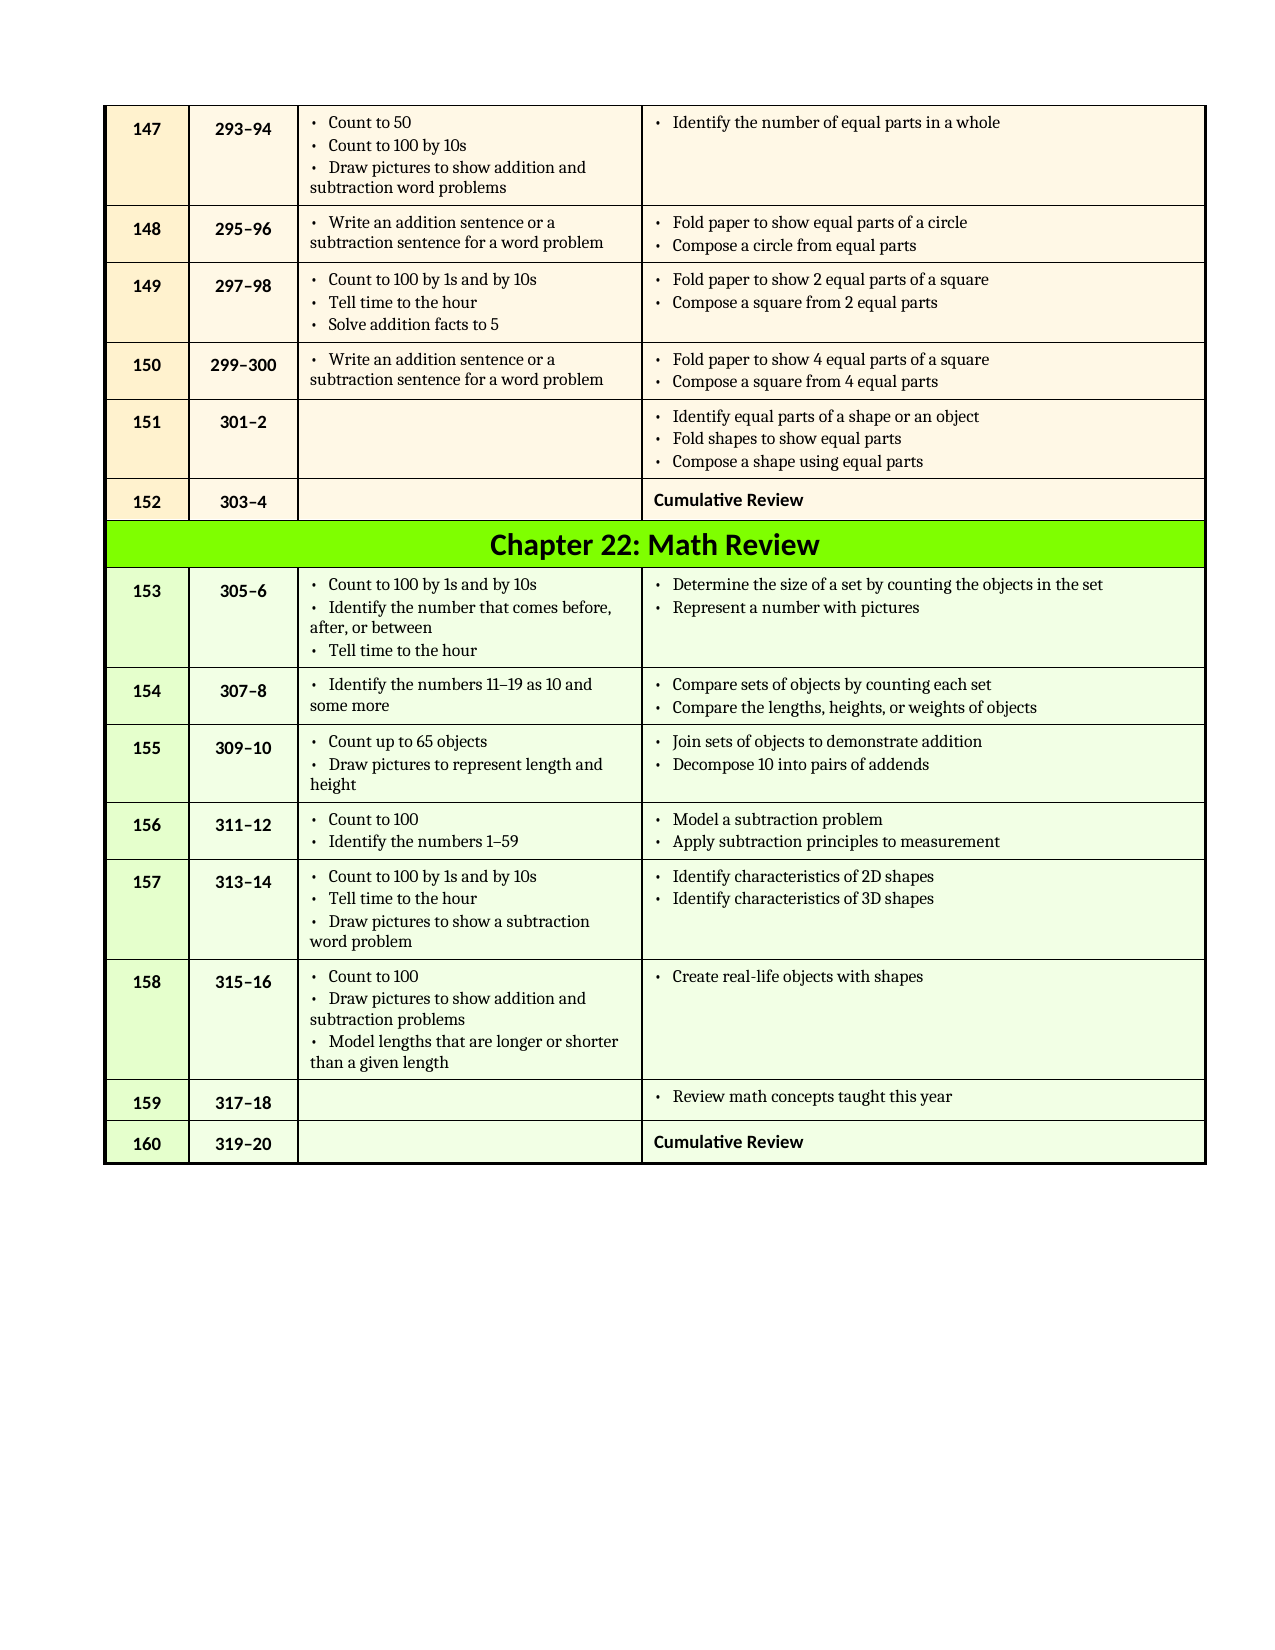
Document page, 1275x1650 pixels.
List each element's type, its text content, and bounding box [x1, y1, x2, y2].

table_cell [299, 1121, 641, 1162]
table_cell 319–20 [190, 1121, 297, 1162]
table_cell Model a subtraction problem Apply subtraction principles to measurement [643, 803, 1204, 859]
table_cell 159 [107, 1080, 188, 1120]
table_cell Count to 100 Identify the numbers 1–59 [299, 803, 641, 859]
table_cell Review math concepts taught this year [643, 1080, 1204, 1120]
table_cell 157 [107, 860, 188, 959]
table_cell 153 [107, 568, 188, 667]
table_cell 301–2 [190, 400, 297, 478]
table_cell Write an addition sentence or a subtraction sentence for a word problem [299, 206, 641, 262]
table_cell Write an addition sentence or a subtraction sentence for a word problem [299, 343, 641, 399]
table_cell 313–14 [190, 860, 297, 959]
table_cell 297–98 [190, 263, 297, 342]
table_cell Count to 100 Draw pictures to show addition and subtraction problems Model lengths that are longer or shorter than a given length [299, 960, 641, 1079]
table_cell [299, 400, 641, 478]
table_cell 303–4 [190, 479, 297, 519]
table_cell Compare sets of objects by counting each set Compare the lengths, heights, or weights of objects [643, 668, 1204, 724]
table_cell 315–16 [190, 960, 297, 1079]
table_cell [299, 1080, 641, 1120]
table_cell 305–6 [190, 568, 297, 667]
table_cell Chapter 22: Math Review [107, 521, 1204, 567]
table_cell 156 [107, 803, 188, 859]
table_cell Fold paper to show equal parts of a circle Compose a circle from equal parts [643, 206, 1204, 262]
table_cell Count to 100 by 1s and by 10s Tell time to the hour Solve addition facts to 5 [299, 263, 641, 342]
table_cell 150 [107, 343, 188, 399]
table_cell 160 [107, 1121, 188, 1162]
table_cell Fold paper to show 2 equal parts of a square Compose a square from 2 equal parts [643, 263, 1204, 342]
table_cell 155 [107, 725, 188, 802]
table_cell Count to 50 Count to 100 by 10s Draw pictures to show addition and subtraction word problems [299, 106, 641, 205]
table_cell 149 [107, 263, 188, 342]
table_cell Count to 100 by 1s and by 10s Tell time to the hour Draw pictures to show a subtraction word problem [299, 860, 641, 959]
table_cell Fold paper to show 4 equal parts of a square Compose a square from 4 equal parts [643, 343, 1204, 399]
table_cell 148 [107, 206, 188, 262]
table_cell Count up to 65 objects Draw pictures to represent length and height [299, 725, 641, 802]
table_cell 299–300 [190, 343, 297, 399]
table_cell Identify characteristics of 2D shapes Identify characteristics of 3D shapes [643, 860, 1204, 959]
table_cell Count to 100 by 1s and by 10s Identify the number that comes before, after, or between Tell time to the hour [299, 568, 641, 667]
table_cell Identify equal parts of a shape or an object Fold shapes to show equal parts Compose a shape using equal parts [643, 400, 1204, 478]
table_cell Determine the size of a set by counting the objects in the set Represent a number with pictures [643, 568, 1204, 667]
table_cell 311–12 [190, 803, 297, 859]
table_cell 309–10 [190, 725, 297, 802]
table_cell Cumulative Review [643, 479, 1204, 519]
table_cell 152 [107, 479, 188, 519]
table_cell Identify the numbers 11–19 as 10 and some more [299, 668, 641, 724]
table_cell 158 [107, 960, 188, 1079]
table_cell 317–18 [190, 1080, 297, 1120]
table_cell 293–94 [190, 106, 297, 205]
table_cell 154 [107, 668, 188, 724]
table_cell 147 [107, 106, 188, 205]
table_cell [299, 479, 641, 519]
table_cell Join sets of objects to demonstrate addition Decompose 10 into pairs of addends [643, 725, 1204, 802]
table_cell Create real-life objects with shapes [643, 960, 1204, 1079]
table_cell 295–96 [190, 206, 297, 262]
table_cell Cumulative Review [643, 1121, 1204, 1162]
table_cell Identify the number of equal parts in a whole [643, 106, 1204, 205]
table_cell 151 [107, 400, 188, 478]
table_cell 307–8 [190, 668, 297, 724]
